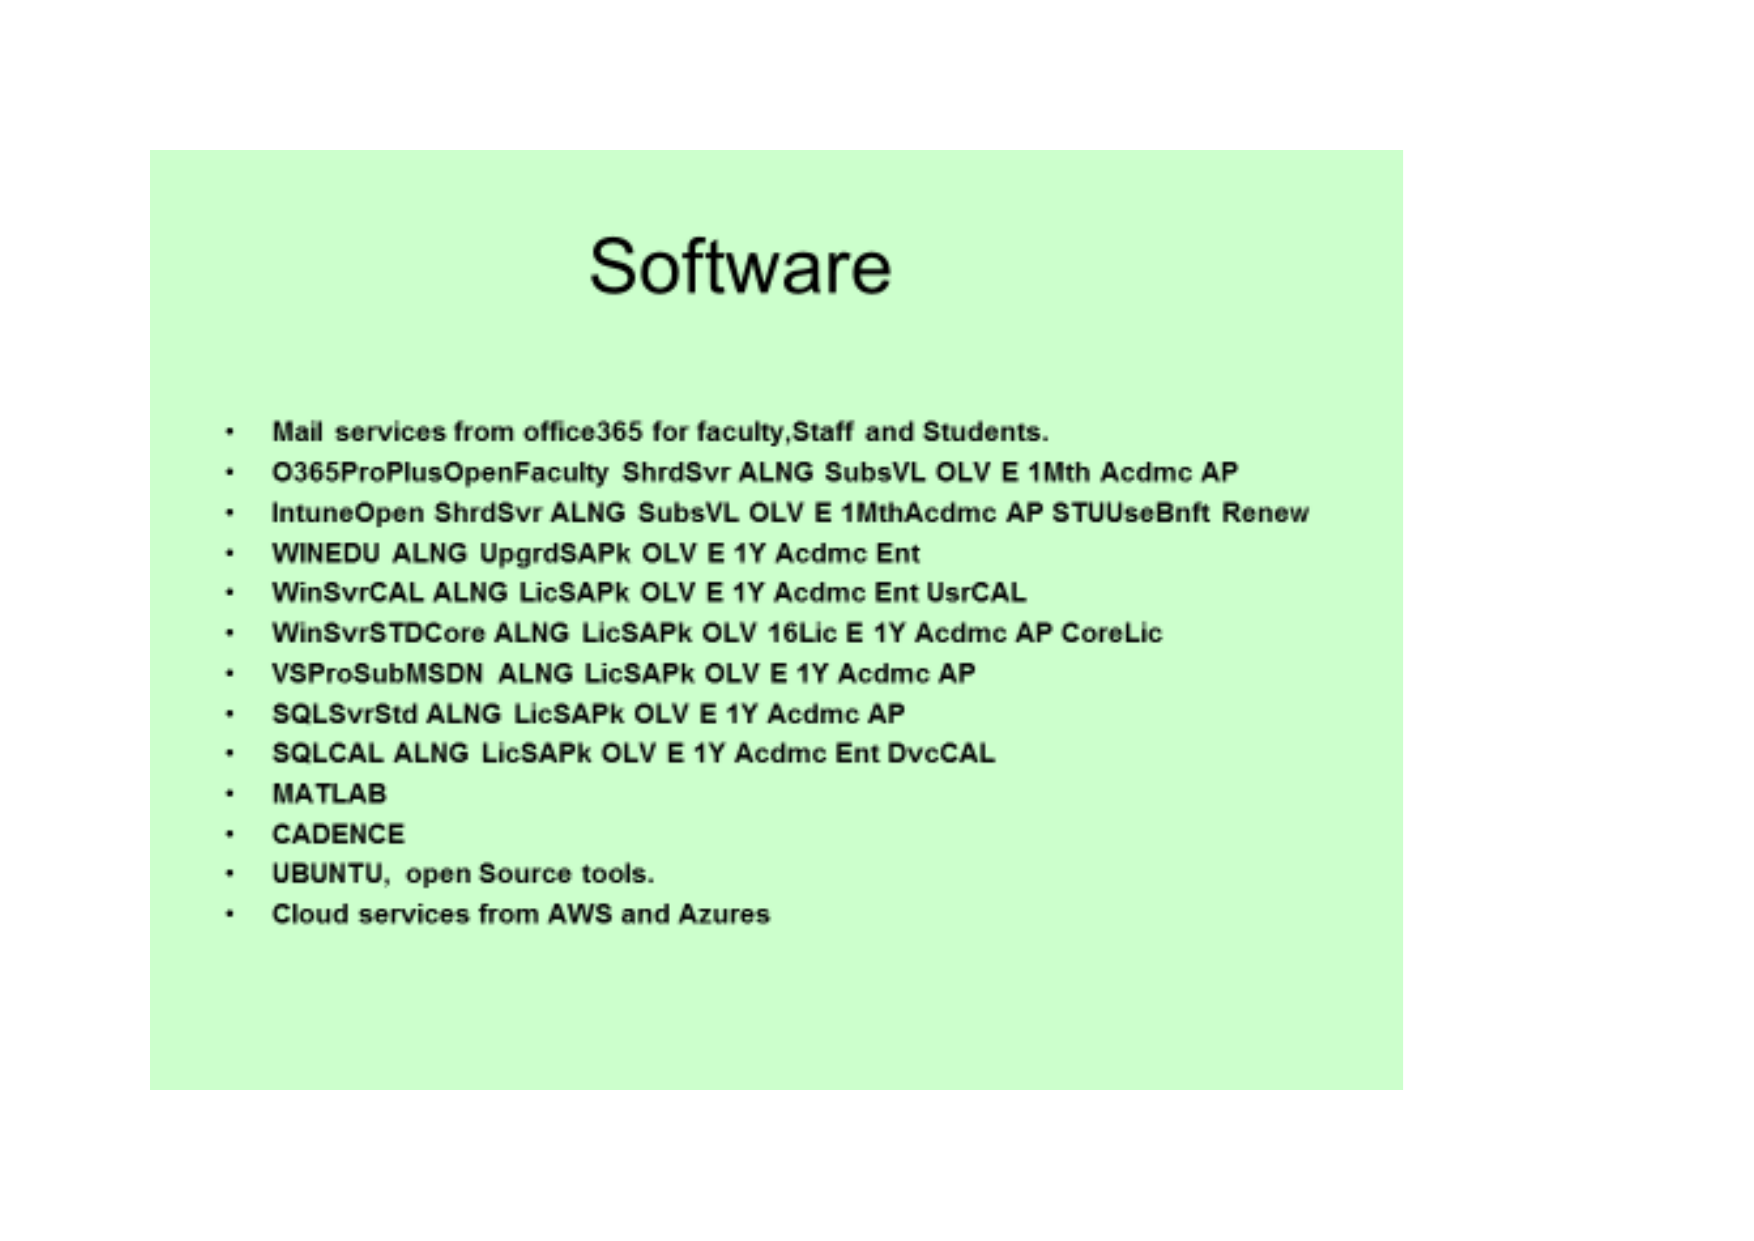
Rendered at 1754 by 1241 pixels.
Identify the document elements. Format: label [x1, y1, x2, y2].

picture [150, 150, 1404, 1090]
